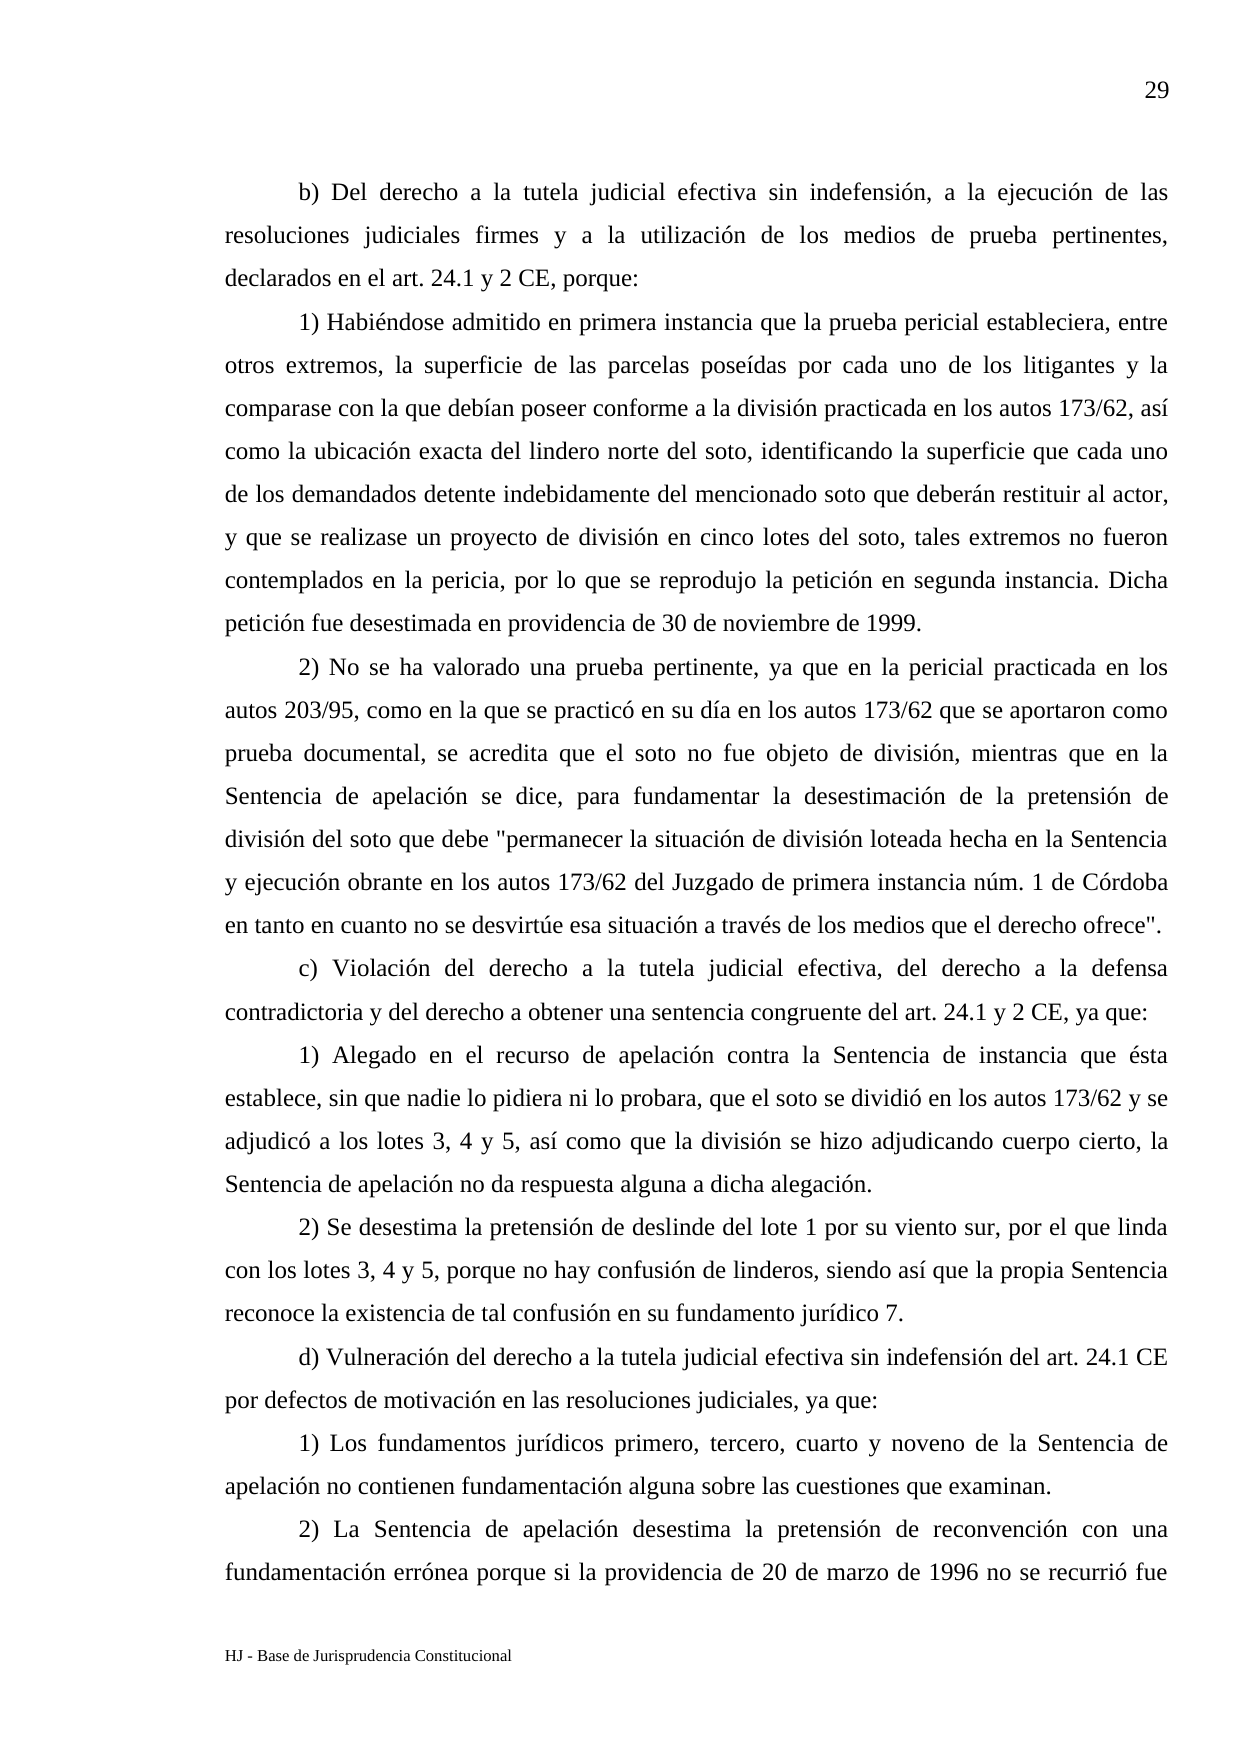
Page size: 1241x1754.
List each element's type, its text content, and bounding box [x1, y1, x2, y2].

text 2) Se desestima la pretensión de deslinde del lote 1 por su viento sur, por el que linda con los lotes 3, 4 y 5, porque no hay confusión de linderos, siendo así que la propia Sentencia reconoce la existencia de tal confusión en su fundamento jurídico 7. [224, 1212, 1169, 1327]
text c) Violación del derecho a la tutela judicial efectiva, del derecho a la defensa contradictoria y del derecho a obtener una sentencia congruente del art. 24.1 y 2 CE, ya que: [224, 953, 1169, 1025]
text b) Del derecho a la tutela judicial efectiva sin indefensión, a la ejecución de las resoluciones judiciales firmes y a la utilización de los medios de prueba pertinentes, declarados en el art. 24.1 y 2 CE, porque: [224, 177, 1169, 292]
text 2) No se ha valorado una prueba pertinente, ya que en la pericial practicada en los autos 203/95, como en la que se practicó en su día en los autos 173/62 que se aportaron como prueba documental, se acredita que el soto no fue objeto de división, mientras que en la Sentencia de apelación se dice, para fundamentar la desestimación de la pretensión de división del soto que debe "permanecer la situación de división loteada hecha en la Sentencia y ejecución obrante en los autos 173/62 del Juzgado de primera instancia núm. 1 de Córdoba en tanto en cuanto no se desvirtúe esa situación a través de los medios que el derecho ofrece". [224, 652, 1169, 939]
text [224, 1514, 1169, 1586]
text 1) Habiéndose admitido en primera instancia que la prueba pericial estableciera, entre otros extremos, la superficie de las parcelas poseídas por cada uno de los litigantes y la comparase con la que debían poseer conforme a la división practicada en los autos 173/62, así como la ubicación exacta del lindero norte del soto, identificando la superficie que cada uno de los demandados detente indebidamente del mencionado soto que deberán restituir al actor, y que se realizase un proyecto de división en cinco lotes del soto, tales extremos no fueron contemplados en la pericia, por lo que se reprodujo la petición en segunda instancia. Dicha petición fue desestimada en providencia de 30 de noviembre de 1999. [224, 307, 1169, 637]
text 1) Alegado en el recurso de apelación contra la Sentencia de instancia que ésta establece, sin que nadie lo pidiera ni lo probara, que el soto se dividió en los autos 173/62 y se adjudicó a los lotes 3, 4 y 5, así como que la división se hizo adjudicando cuerpo cierto, la Sentencia de apelación no da respuesta alguna a dicha alegación. [224, 1040, 1169, 1198]
text d) Vulneración del derecho a la tutela judicial efectiva sin indefensión del art. 24.1 CE por defectos de motivación en las resoluciones judiciales, ya que: [224, 1342, 1169, 1413]
text 1) Los fundamentos jurídicos primero, tercero, cuarto y noveno de la Sentencia de apelación no contienen fundamentación alguna sobre las cuestiones que examinan. [224, 1428, 1169, 1500]
